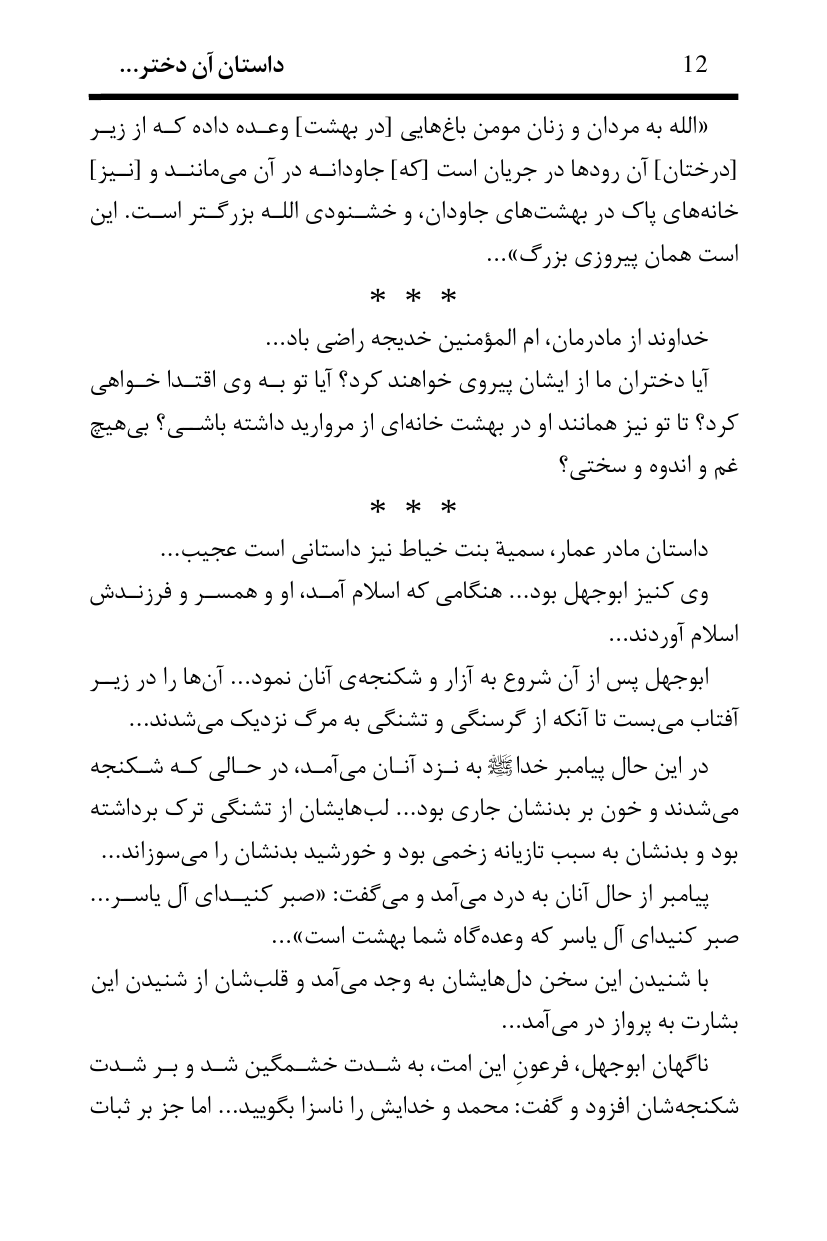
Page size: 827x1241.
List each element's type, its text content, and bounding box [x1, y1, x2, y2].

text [89, 1046, 738, 1131]
text وی کنیز ابوجهل بود... هنگامی که اسلام آمد، او و همسر و فرزندش اسلام آوردند... [89, 574, 738, 659]
text ابوجهل پس از آن شروع به آزار و شکنجه‌ی آنان نمود... آن‌ها را در زیر آفتاب می‌بست تا آنکه از گرسنگی و تشنگی به مرگ نزدیک می‌شدند... [89, 659, 738, 744]
text خداوند از مادرمان، ام المؤمنین خدیجه راضی باد... [89, 320, 738, 362]
text پیامبر از حال آنان به درد می‌آمد و می‌گفت: «صبر کنید‌ای آل یاسر... صبر کنید‌ای آل یاسر که وعده‌گاه شما بهشت است»... [89, 876, 738, 961]
text «الله به مردان و زنان مومن باغ‌هایی [در بهشت] وعده داده که از زیر [درختان] آن رودها در جریان است [که] جاودانه در آن می‌مانند و [نیز] خانه‌های پاک در بهشت‌های جاودان، و خشنودی الله بزرگتر است. این است همان پیروزی بزرگ»... [89, 109, 738, 279]
text * * * [89, 279, 738, 320]
text در این حال پیامبر خدا ج به نزد آنان می‌آمد، در حالی که شکنجه می‌شدند و خون بر بدنشان جاری بود... لب‌هایشان از تشنگی ترک برداشته بود و بدنشان به سبب تازیانه زخمی بود و خورشید بدنشان را می‌سوزاند... [89, 744, 738, 876]
text * * * [89, 490, 738, 531]
text با شنیدن این سخن دل‌هایشان به وجد می‌آمد و قلب‌شان از شنیدن این بشارت به پرواز در می‌آمد... [89, 961, 738, 1046]
text داستان مادر عمار، سمیة بنت خیاط نیز داستانی است عجیب... [89, 531, 738, 574]
text آیا دختران ما از ایشان پیروی خواهند کرد؟ آیا تو به وی اقتدا خواهی کرد؟ تا تو نیز همانند او در بهشت خانه‌ای از مروارید داشته باشی؟ بی‌هیچ غم و اندوه و سختی؟ [89, 362, 738, 490]
